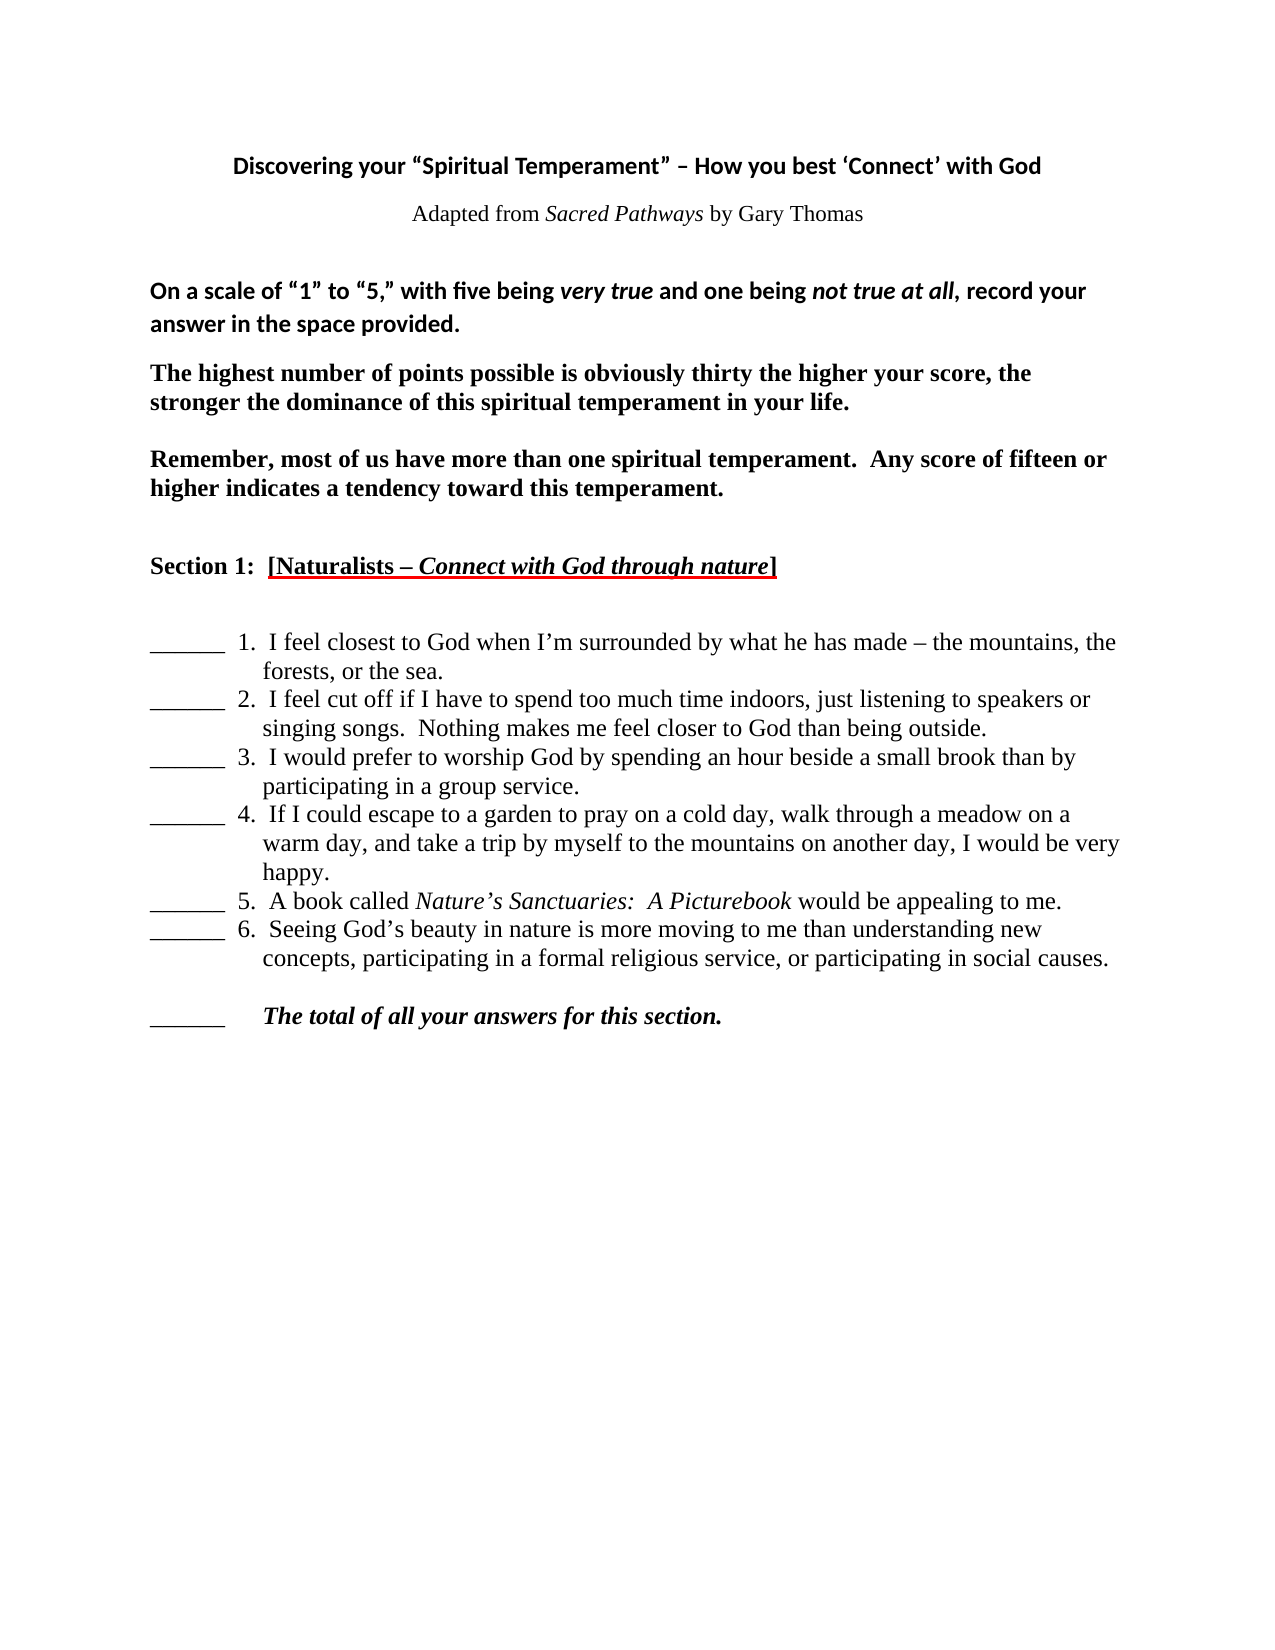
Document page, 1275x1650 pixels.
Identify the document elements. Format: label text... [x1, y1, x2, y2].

text ______ 2. I feel cut off if I have to spend too much time indoors, just listening to speakers or singing songs. Nothing makes me feel closer to God than being outside. [150, 684, 1125, 742]
text ______ 5. A book called Nature’s Sanctuaries: A Picturebook would be appealing to me. [150, 886, 1125, 914]
subtitle Section 1: [Naturalists – Connect with God through nature] [150, 551, 1125, 580]
text ______ 3. I would prefer to worship God by spending an hour beside a small brook than by participating in a group service. [150, 742, 1125, 799]
text ______ The total of all your answers for this section. [150, 1001, 1125, 1029]
text On a scale of “1” to “5,” with five being very true and one being not true at all, record your answer in the space provided. [150, 276, 1125, 339]
title Adapted from Sacred Pathways by Gary Thomas [150, 199, 1125, 226]
text ______ 6. Seeing God’s beauty in nature is more moving to me than understanding new concepts, participating in a formal religious service, or participating in social causes. [150, 914, 1125, 972]
text ______ 4. If I could escape to a garden to pray on a cold day, walk through a meadow on a warm day, and take a trip by myself to the mountains on another day, I would be very happy. [150, 799, 1125, 886]
text The highest number of points possible is obviously thirty the higher your score, the stronger the dominance of this spiritual temperament in your life. [150, 358, 1125, 416]
text Remember, most of us have more than one spiritual temperament. Any score of fifteen or higher indicates a tendency toward this temperament. [150, 444, 1125, 502]
text Discovering your “Spiritual Temperament” – How you best ‘Connect’ with God [150, 150, 1125, 181]
text ______ 1. I feel closest to God when I’m surrounded by what he has made – the mountains, the forests, or the sea. [150, 627, 1125, 684]
